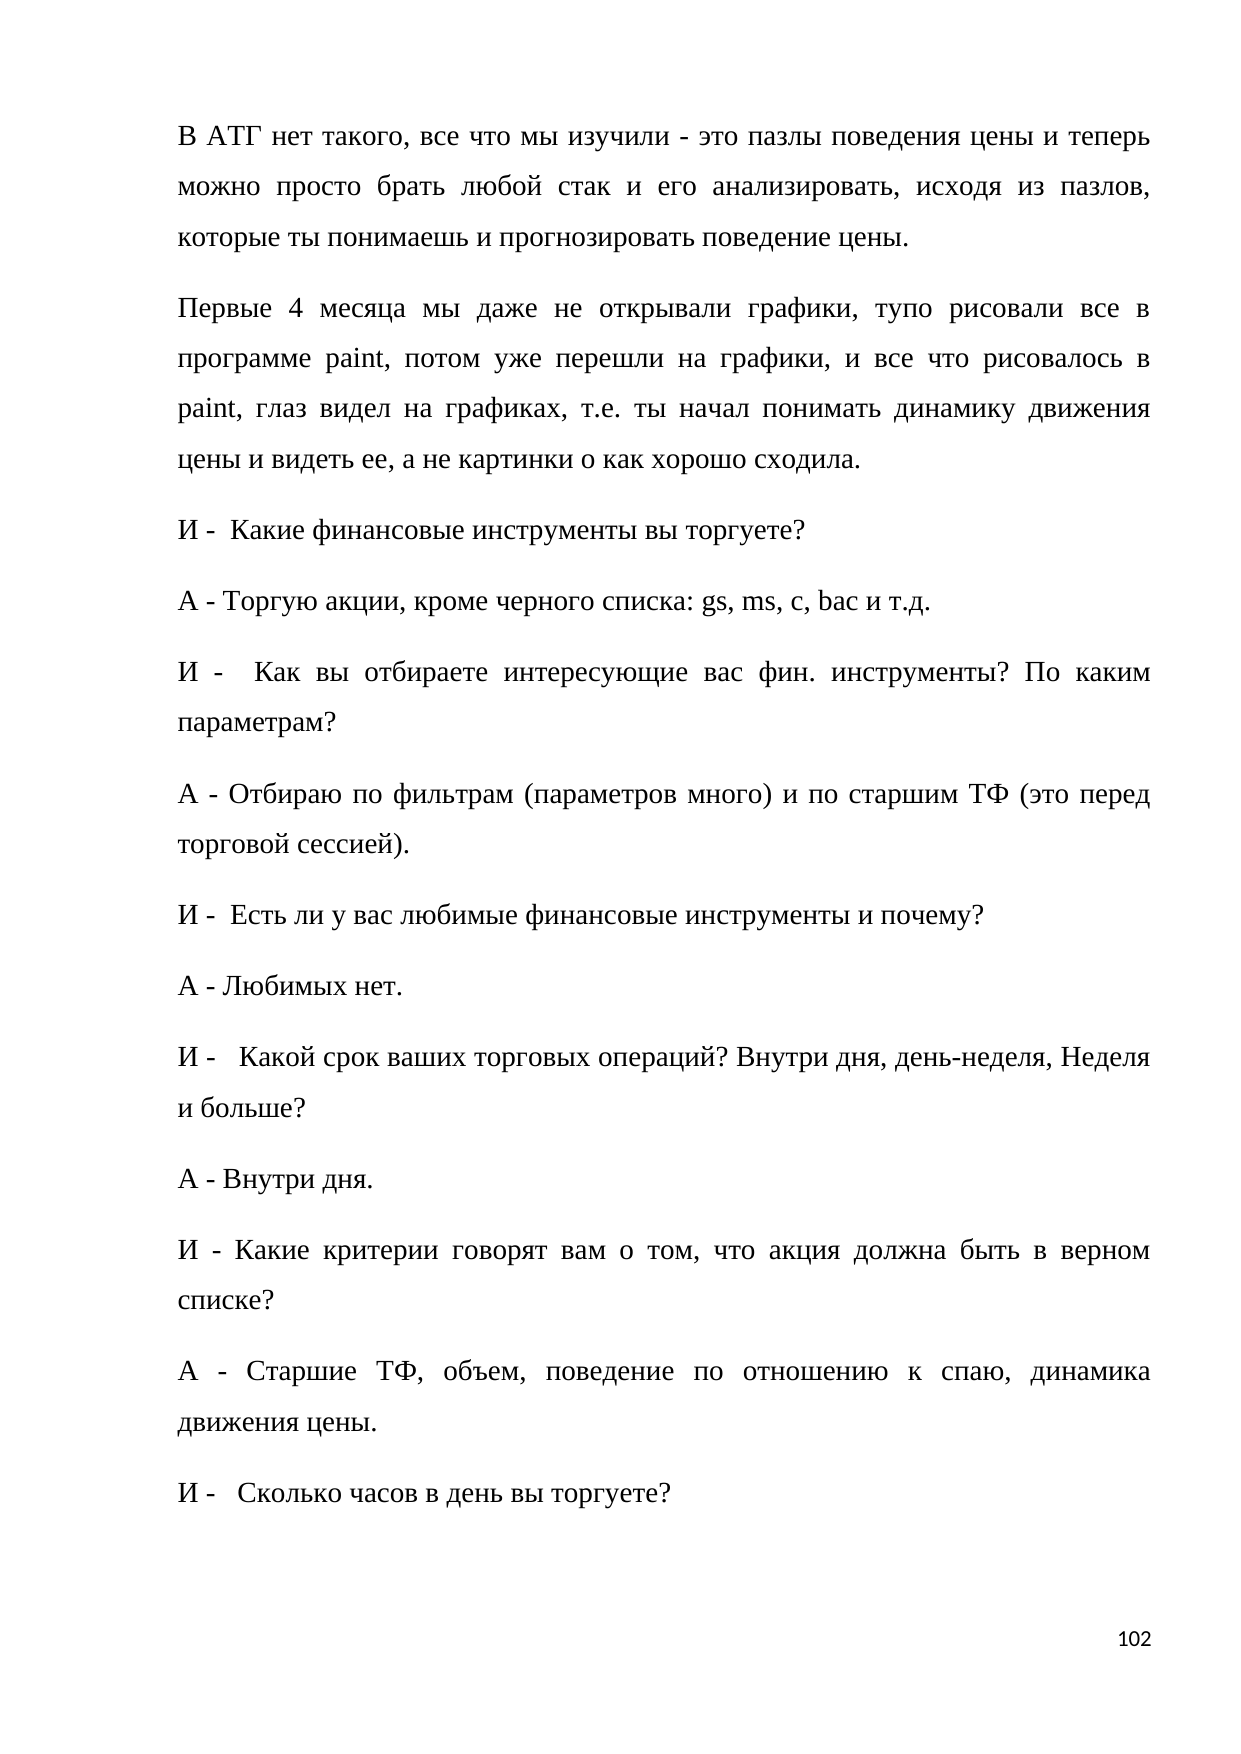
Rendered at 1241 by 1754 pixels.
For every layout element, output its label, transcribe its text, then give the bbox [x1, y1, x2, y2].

text И - Какой срок ваших торговых операций? Внутри дня, день-неделя, Неделя и больше? [177, 1039, 1152, 1123]
text А - Старшие ТФ, объем, поведение по отношению к спаю, динамика движения цены. [177, 1353, 1152, 1437]
text В АТГ нет такого, все что мы изучили - это пазлы поведения цены и теперь можно просто брать любой стак и его анализировать, исходя из пазлов, которые ты понимаешь и прогнозировать поведение цены. [177, 118, 1152, 252]
text А - Торгую акции, кроме черного списка: gs, ms, c, bac и т.д. [177, 583, 1152, 617]
text И - Как вы отбираете интересующие вас фин. инструменты? По каким параметрам? [177, 654, 1152, 738]
text И - Сколько часов в день вы торгуете? [177, 1475, 1152, 1508]
text Первые 4 месяца мы даже не открывали графики, тупо рисовали все в программе paint, потом уже перешли на графики, и все что рисовалось в paint, глаз видел на графиках, т.е. ты начал понимать динамику движения цены и видеть ее, а не картинки о как хорошо сходила. [177, 290, 1152, 474]
text И - Какие финансовые инструменты вы торгуете? [177, 512, 1152, 546]
text А - Внутри дня. [177, 1161, 1152, 1194]
text И - Есть ли у вас любимые финансовые инструменты и почему? [177, 897, 1152, 931]
text А - Любимых нет. [177, 968, 1152, 1002]
text А - Отбираю по фильтрам (параметров много) и по старшим ТФ (это перед торговой сессией). [177, 776, 1152, 859]
text И - Какие критерии говорят вам о том, что акция должна быть в верном списке? [177, 1232, 1152, 1316]
